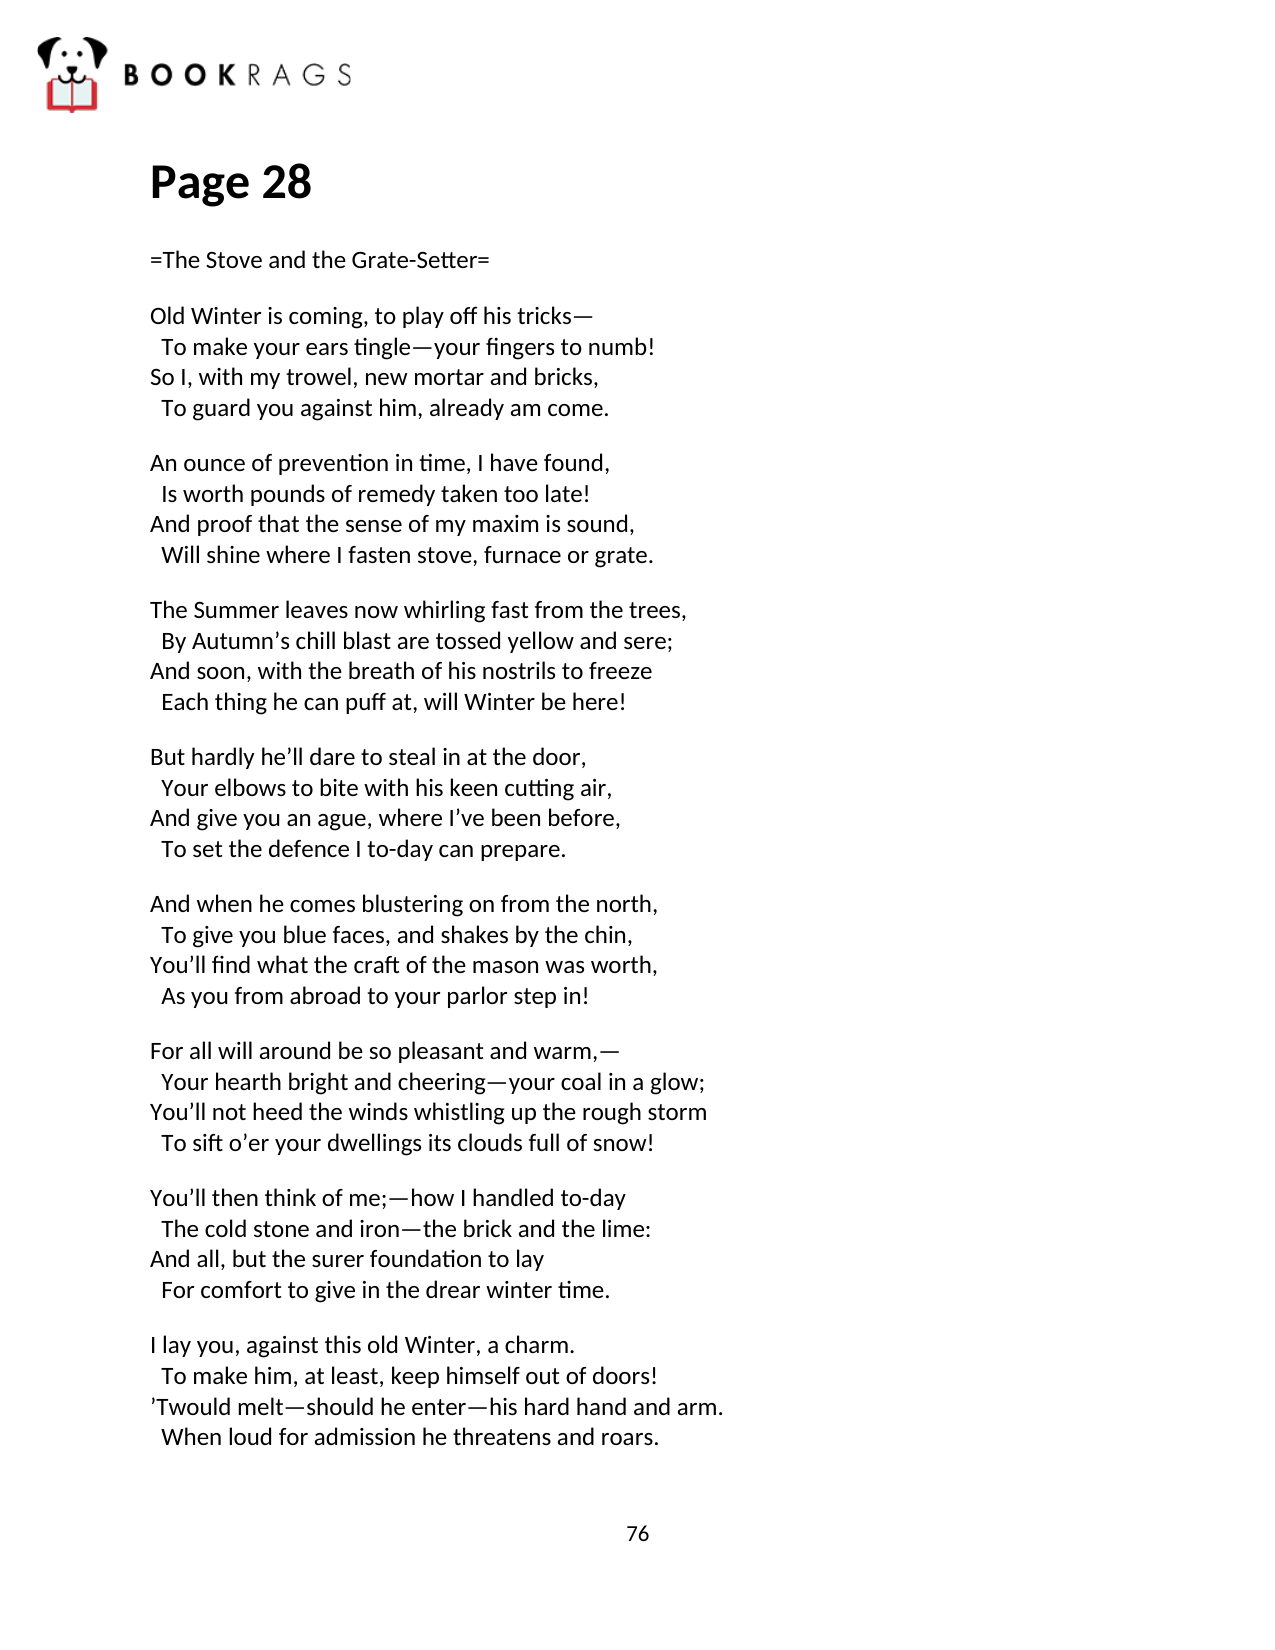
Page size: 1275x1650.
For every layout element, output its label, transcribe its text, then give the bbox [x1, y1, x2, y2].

text The Summer leaves now whirling fast from the trees, By Autumn’s chill blast are tossed yellow and sere; And soon, with the breath of his nostrils to freeze Each thing he can puff at, will Winter be here! [150, 594, 1125, 716]
text But hardly he’ll dare to steal in at the door, Your elbows to bite with his keen cutting air, And give you an ague, where I’ve been before, To set the defence I to-day can prepare. [150, 741, 1125, 863]
text Page 28 [150, 150, 1125, 211]
text Old Winter is coming, to play off his tricks—­ To make your ears tingle—­your fingers to numb! So I, with my trowel, new mortar and bricks, To guard you against him, already am come. [150, 300, 1125, 422]
text For all will around be so pleasant and warm,—­ Your hearth bright and cheering—­your coal in a glow; You’ll not heed the winds whistling up the rough storm To sift o’er your dwellings its clouds full of snow! [150, 1036, 1125, 1158]
text You’ll then think of me;—­how I handled to-day The cold stone and iron—­the brick and the lime: And all, but the surer foundation to lay For comfort to give in the drear winter time. [150, 1183, 1125, 1305]
picture [37, 37, 351, 113]
text I lay you, against this old Winter, a charm. To make him, at least, keep himself out of doors! ’Twould melt—­should he enter—­his hard hand and arm. When loud for admission he threatens and roars. [150, 1330, 1125, 1452]
text =The Stove and the Grate-Setter= [150, 244, 1125, 275]
text And when he comes blustering on from the north, To give you blue faces, and shakes by the chin, You’ll find what the craft of the mason was worth, As you from abroad to your parlor step in! [150, 888, 1125, 1011]
text An ounce of prevention in time, I have found, Is worth pounds of remedy taken too late! And proof that the sense of my maxim is sound, Will shine where I fasten stove, furnace or grate. [150, 447, 1125, 569]
